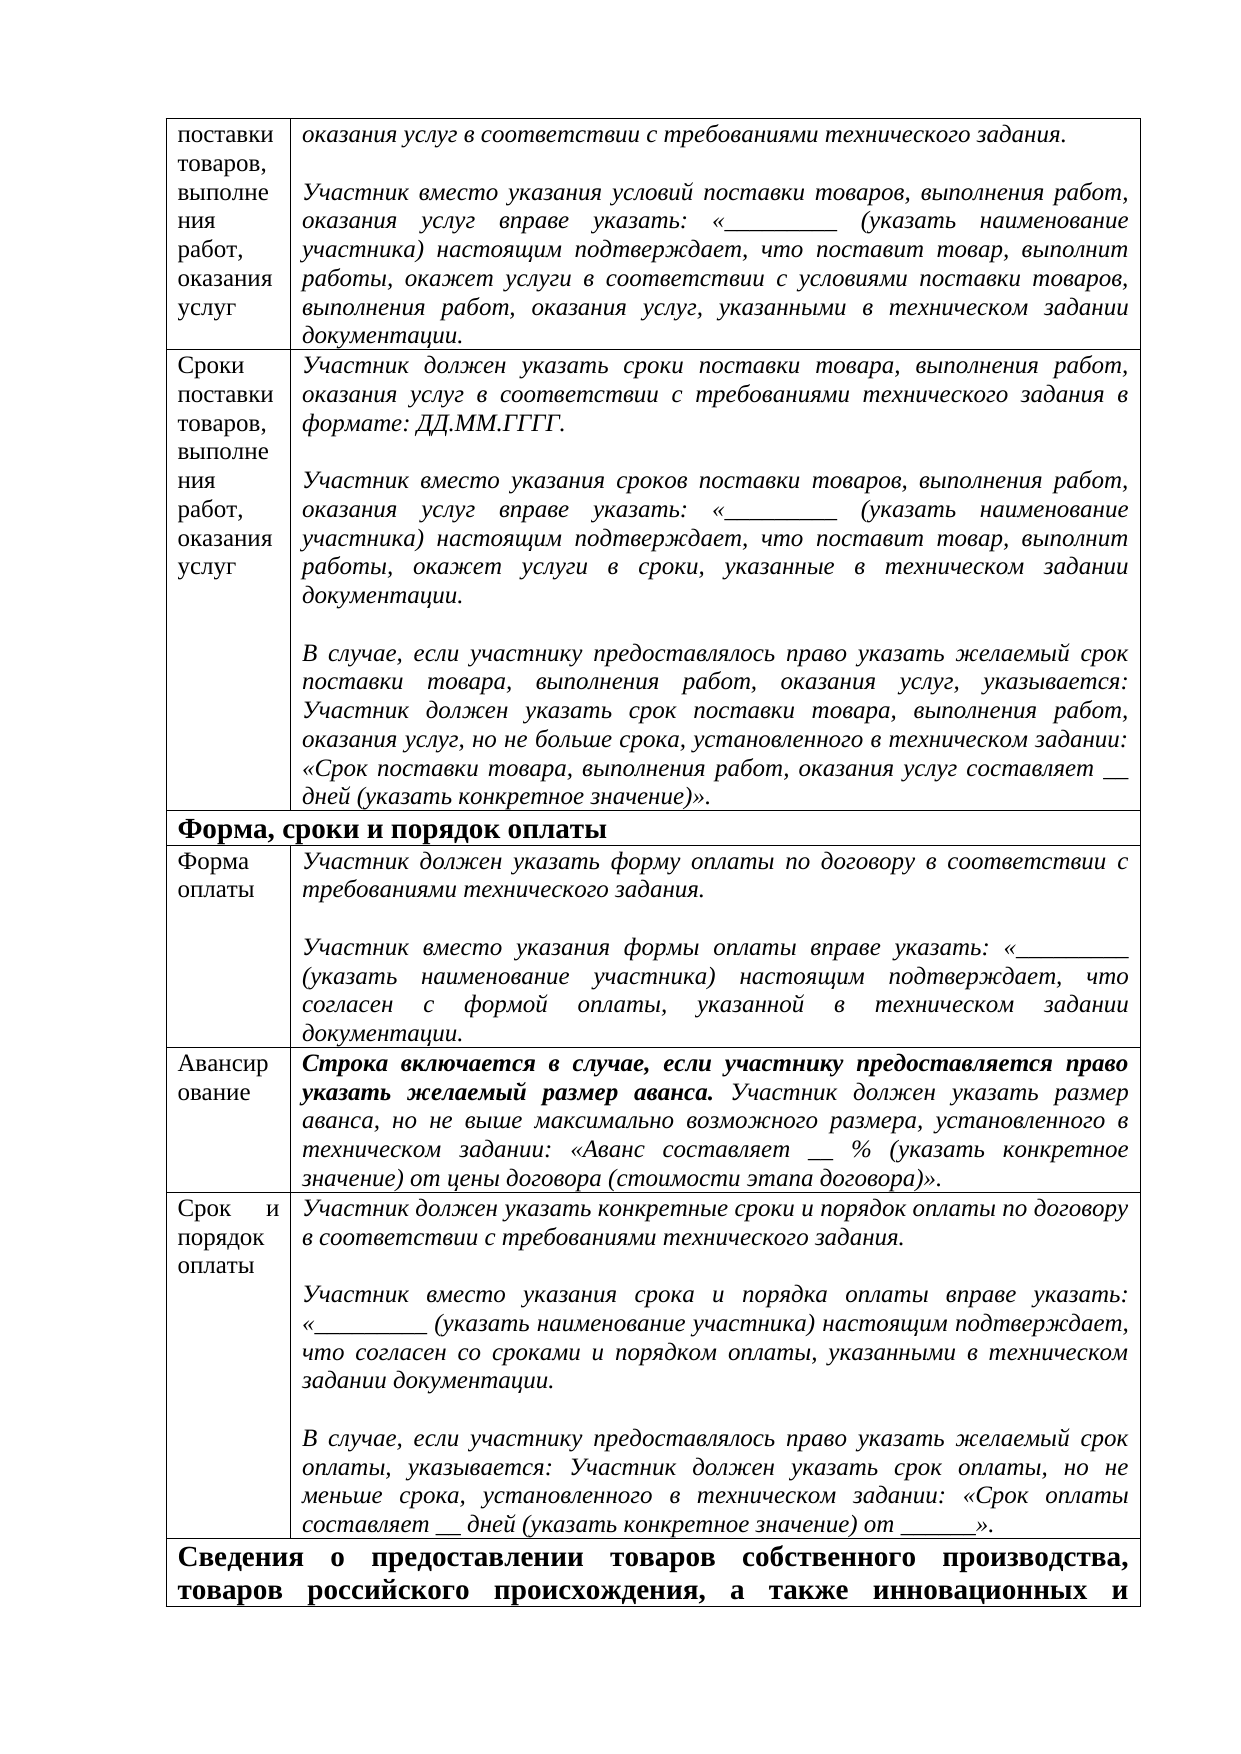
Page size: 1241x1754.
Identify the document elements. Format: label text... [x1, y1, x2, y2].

table_cell Строка включается в случае, если участнику предоставляется право указать желаемый размер аванса. Участник должен указать размер аванса, но не выше максимально возможного размера, установленного в техническом задании: «Аванс составляет __ % (указать конкретное значение) от цены договора (стоимости этапа договора)». [291, 1048, 1140, 1192]
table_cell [167, 1539, 1140, 1606]
table_cell Срок и порядок оплаты [167, 1193, 290, 1538]
table_cell Сроки поставки товаров, выполнения работ, оказания услуг [167, 350, 290, 810]
table_cell Участник должен указать конкретные сроки и порядок оплаты по договору в соответствии с требованиями технического задания. Участник вместо указания срока и порядка оплаты вправе указать: «_________ (указать наименование участника) настоящим подтверждает, что согласен со сроками и порядком оплаты, указанными в техническом задании документации. В случае, если участнику предоставлялось право указать желаемый срок оплаты, указывается: Участник должен указать срок оплаты, но не меньше срока, установленного в техническом задании: «Срок оплаты составляет __ дней (указать конкретное значение) от ______». [291, 1193, 1140, 1538]
table_cell Форма оплаты [167, 846, 290, 1047]
table_cell Авансирование [167, 1048, 290, 1192]
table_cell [291, 119, 1140, 349]
table_cell Форма, сроки и порядок оплаты [167, 811, 1140, 845]
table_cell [167, 119, 290, 349]
table_cell Участник должен указать сроки поставки товара, выполнения работ, оказания услуг в соответствии с требованиями технического задания в формате: ДД.ММ.ГГГГ. Участник вместо указания сроков поставки товаров, выполнения работ, оказания услуг вправе указать: «_________ (указать наименование участника) настоящим подтверждает, что поставит товар, выполнит работы, окажет услуги в сроки, указанные в техническом задании документации. В случае, если участнику предоставлялось право указать желаемый срок поставки товара, выполнения работ, оказания услуг, указывается: Участник должен указать срок поставки товара, выполнения работ, оказания услуг, но не больше срока, установленного в техническом задании: «Срок поставки товара, выполнения работ, оказания услуг составляет __ дней (указать конкретное значение)». [291, 350, 1140, 810]
table_cell Участник должен указать форму оплаты по договору в соответствии с требованиями технического задания. Участник вместо указания формы оплаты вправе указать: «_________ (указать наименование участника) настоящим подтверждает, что согласен с формой оплаты, указанной в техническом задании документации. [291, 846, 1140, 1047]
